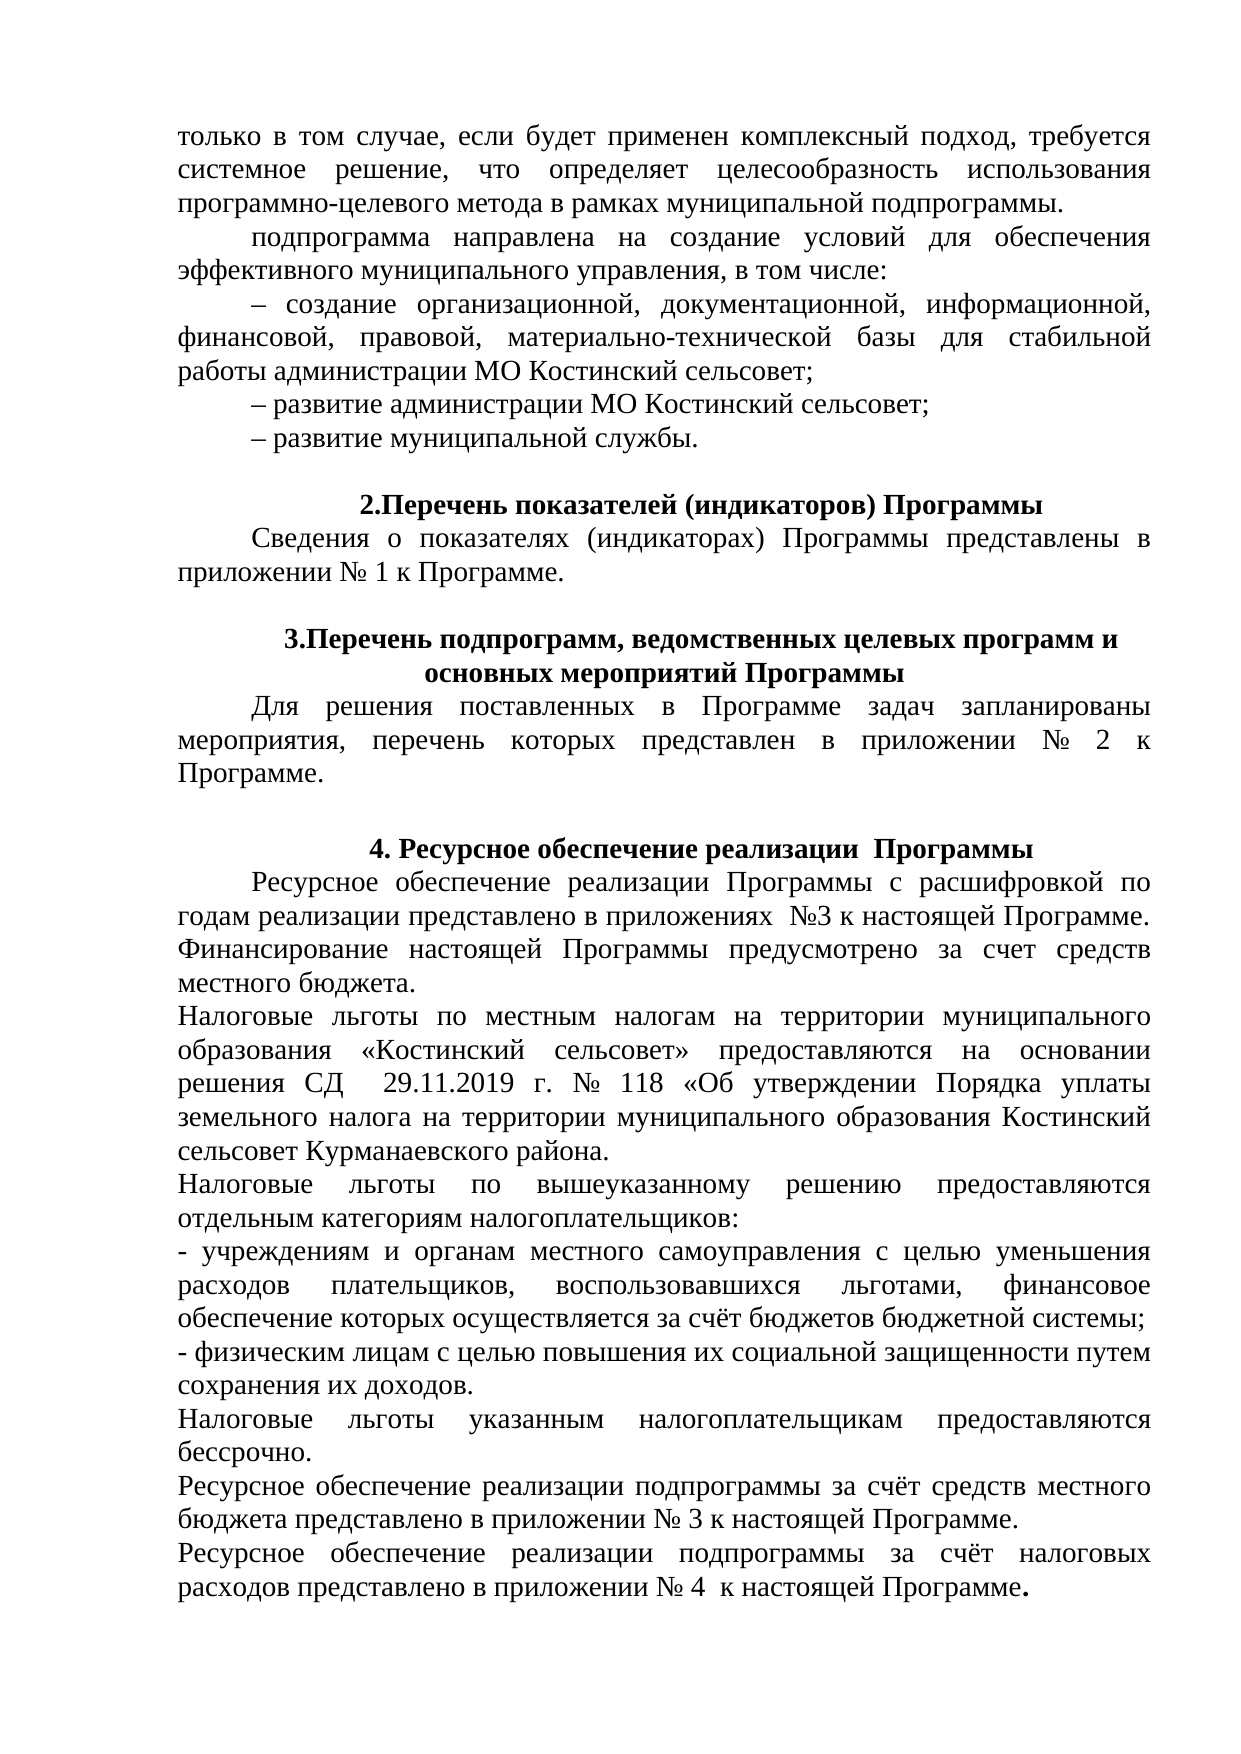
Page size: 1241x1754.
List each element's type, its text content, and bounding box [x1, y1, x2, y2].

text – развитие муниципальной службы. [177, 420, 1152, 453]
text Ресурсное обеспечение реализации Программы с расшифровкой по годам реализации представлено в приложениях №3 к настоящей Программе. Финансирование настоящей Программы предусмотрено за счет средств местного бюджета. [177, 864, 1152, 998]
text Сведения о показателях (индикаторах) Программы представлены в приложении № 1 к Программе. [177, 521, 1152, 588]
text Налоговые льготы по вышеуказанному решению предоставляются отдельным категориям налогоплательщиков: [177, 1166, 1152, 1233]
text Ресурсное обеспечение реализации подпрограммы за счёт средств местного бюджета представлено в приложении № 3 к настоящей Программе. [177, 1468, 1152, 1535]
text 4. Ресурсное обеспечение реализации Программы [177, 831, 1152, 864]
text - учреждениям и органам местного самоуправления с целью уменьшения расходов плательщиков, воспользовавшихся льготами, финансовое обеспечение которых осуществляется за счёт бюджетов бюджетной системы; [177, 1233, 1152, 1334]
text Налоговые льготы по местным налогам на территории муниципального образования «Костинский сельсовет» предоставляются на основании решения СД 29.11.2019 г. № 118 «Об утверждении Порядка уплаты земельного налога на территории муниципального образования Костинский сельсовет Курманаевского района. [177, 998, 1152, 1166]
text Для решения поставленных в Программе задач запланированы мероприятия, перечень которых представлен в приложении № 2 к Программе. [177, 688, 1152, 789]
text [177, 118, 1152, 219]
text - физическим лицам с целью повышения их социальной защищенности путем сохранения их доходов. [177, 1334, 1152, 1401]
text 2.Перечень показателей (индикаторов) Программы [177, 487, 1152, 521]
text подпрограмма направлена на создание условий для обеспечения эффективного муниципального управления, в том числе: [177, 219, 1152, 286]
text – развитие администрации МО Костинский сельсовет; [177, 386, 1152, 420]
text 3.Перечень подпрограмм, ведомственных целевых программ и основных мероприятий Программы [177, 621, 1152, 688]
text Ресурсное обеспечение реализации подпрограммы за счёт налоговых расходов представлено в приложении № 4 к настоящей Программе. [177, 1535, 1152, 1602]
text – создание организационной, документационной, информационной, финансовой, правовой, материально-технической базы для стабильной работы администрации МО Костинский сельсовет; [177, 286, 1152, 386]
text Налоговые льготы указанным налогоплательщикам предоставляются бессрочно. [177, 1401, 1152, 1468]
